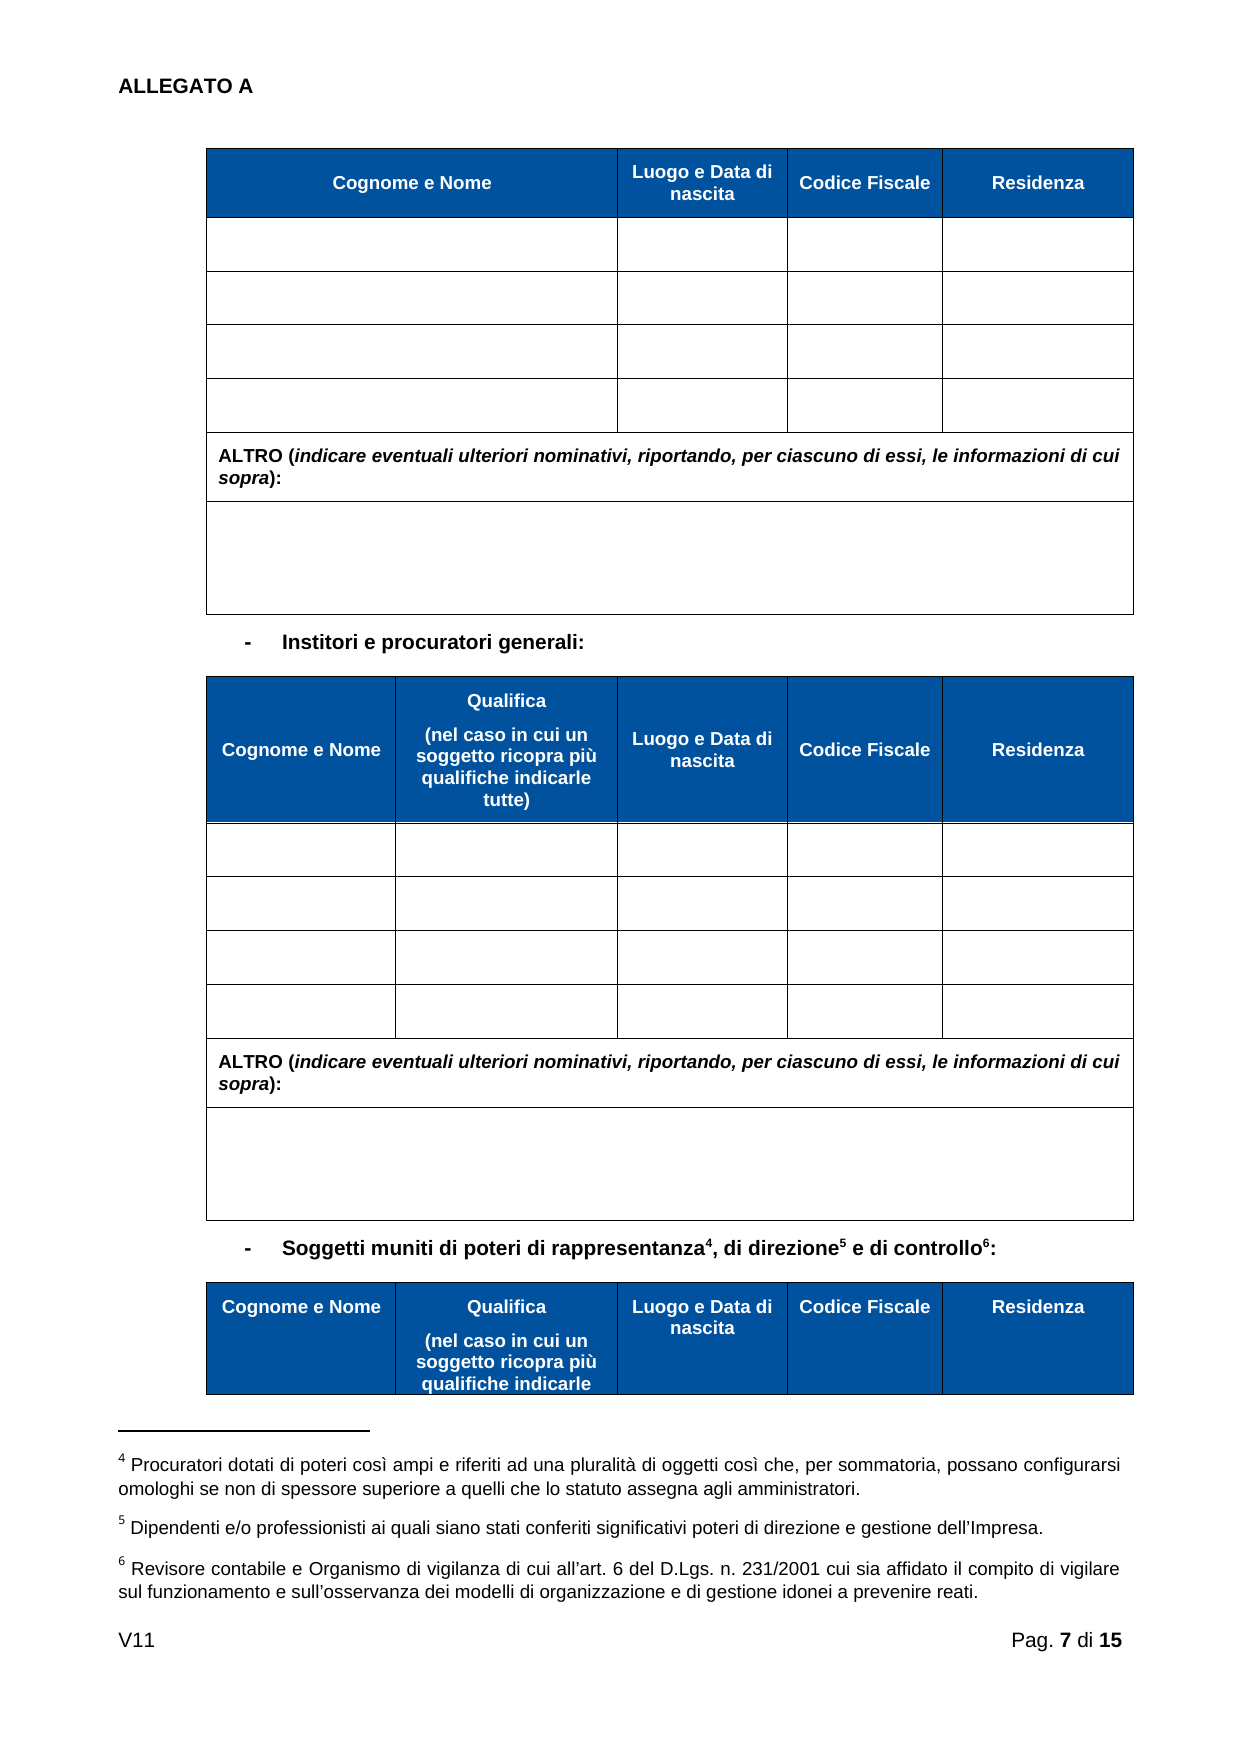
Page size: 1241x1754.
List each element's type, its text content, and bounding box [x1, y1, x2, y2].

table_cell [788, 379, 942, 432]
table_cell [396, 824, 617, 876]
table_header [618, 1283, 787, 1394]
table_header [396, 1283, 617, 1394]
table_cell [943, 931, 1133, 984]
table_cell [618, 218, 787, 271]
table_cell [618, 325, 787, 378]
table_cell [207, 931, 395, 984]
table_cell [207, 379, 617, 432]
table_header Cognome e Nome [207, 677, 395, 822]
table_header Codice Fiscale [788, 1283, 942, 1394]
table_cell [788, 877, 942, 930]
table_cell [943, 325, 1133, 378]
table_header Qualifica (nel caso in cui un soggetto ricopra più qualifiche indicarle tutte) [396, 677, 617, 822]
table_cell [943, 218, 1133, 271]
table_cell [618, 379, 787, 432]
table_cell [618, 877, 787, 930]
table_cell [788, 272, 942, 324]
table_header Luogo e Data di nascita [618, 677, 787, 822]
table_cell [207, 325, 617, 378]
table_cell [788, 985, 942, 1037]
table_cell [618, 272, 787, 324]
table_cell [207, 502, 1133, 614]
table_header Cognome e Nome [207, 149, 617, 217]
table_cell [207, 877, 395, 930]
table_cell [788, 325, 942, 378]
table_header Cognome e Nome [207, 1283, 395, 1394]
table_cell [207, 985, 395, 1037]
table_header Luogo e Data di nascita [618, 149, 787, 217]
table_header Residenza [943, 149, 1133, 217]
table_cell [207, 218, 617, 271]
table_cell [943, 272, 1133, 324]
table_cell [396, 931, 617, 984]
table_cell [207, 1108, 1133, 1219]
table_cell [396, 985, 617, 1037]
table_cell [943, 824, 1133, 876]
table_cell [207, 433, 1133, 501]
table_cell [943, 985, 1133, 1037]
list Institori e procuratori generali: [244, 627, 1122, 656]
table_cell [788, 931, 942, 984]
table_cell [618, 824, 787, 876]
table_cell [788, 218, 942, 271]
table_cell [788, 824, 942, 876]
table_cell [618, 931, 787, 984]
table_header Codice Fiscale [788, 149, 942, 217]
table_cell [943, 877, 1133, 930]
table_header Codice Fiscale [788, 677, 942, 822]
table_cell [943, 379, 1133, 432]
table_cell ALTRO (indicare eventuali ulteriori nominativi, riportando, per ciascuno di essi, le informazioni di cui sopra): [207, 1039, 1133, 1107]
table_cell [618, 985, 787, 1037]
list Soggetti muniti di poteri di rappresentanza, di direzione e di controllo: [244, 1233, 1122, 1261]
table_header Residenza [943, 1283, 1133, 1394]
table_header Residenza [943, 677, 1133, 822]
table_cell [396, 877, 617, 930]
table_cell [207, 824, 395, 876]
table_cell [207, 272, 617, 324]
